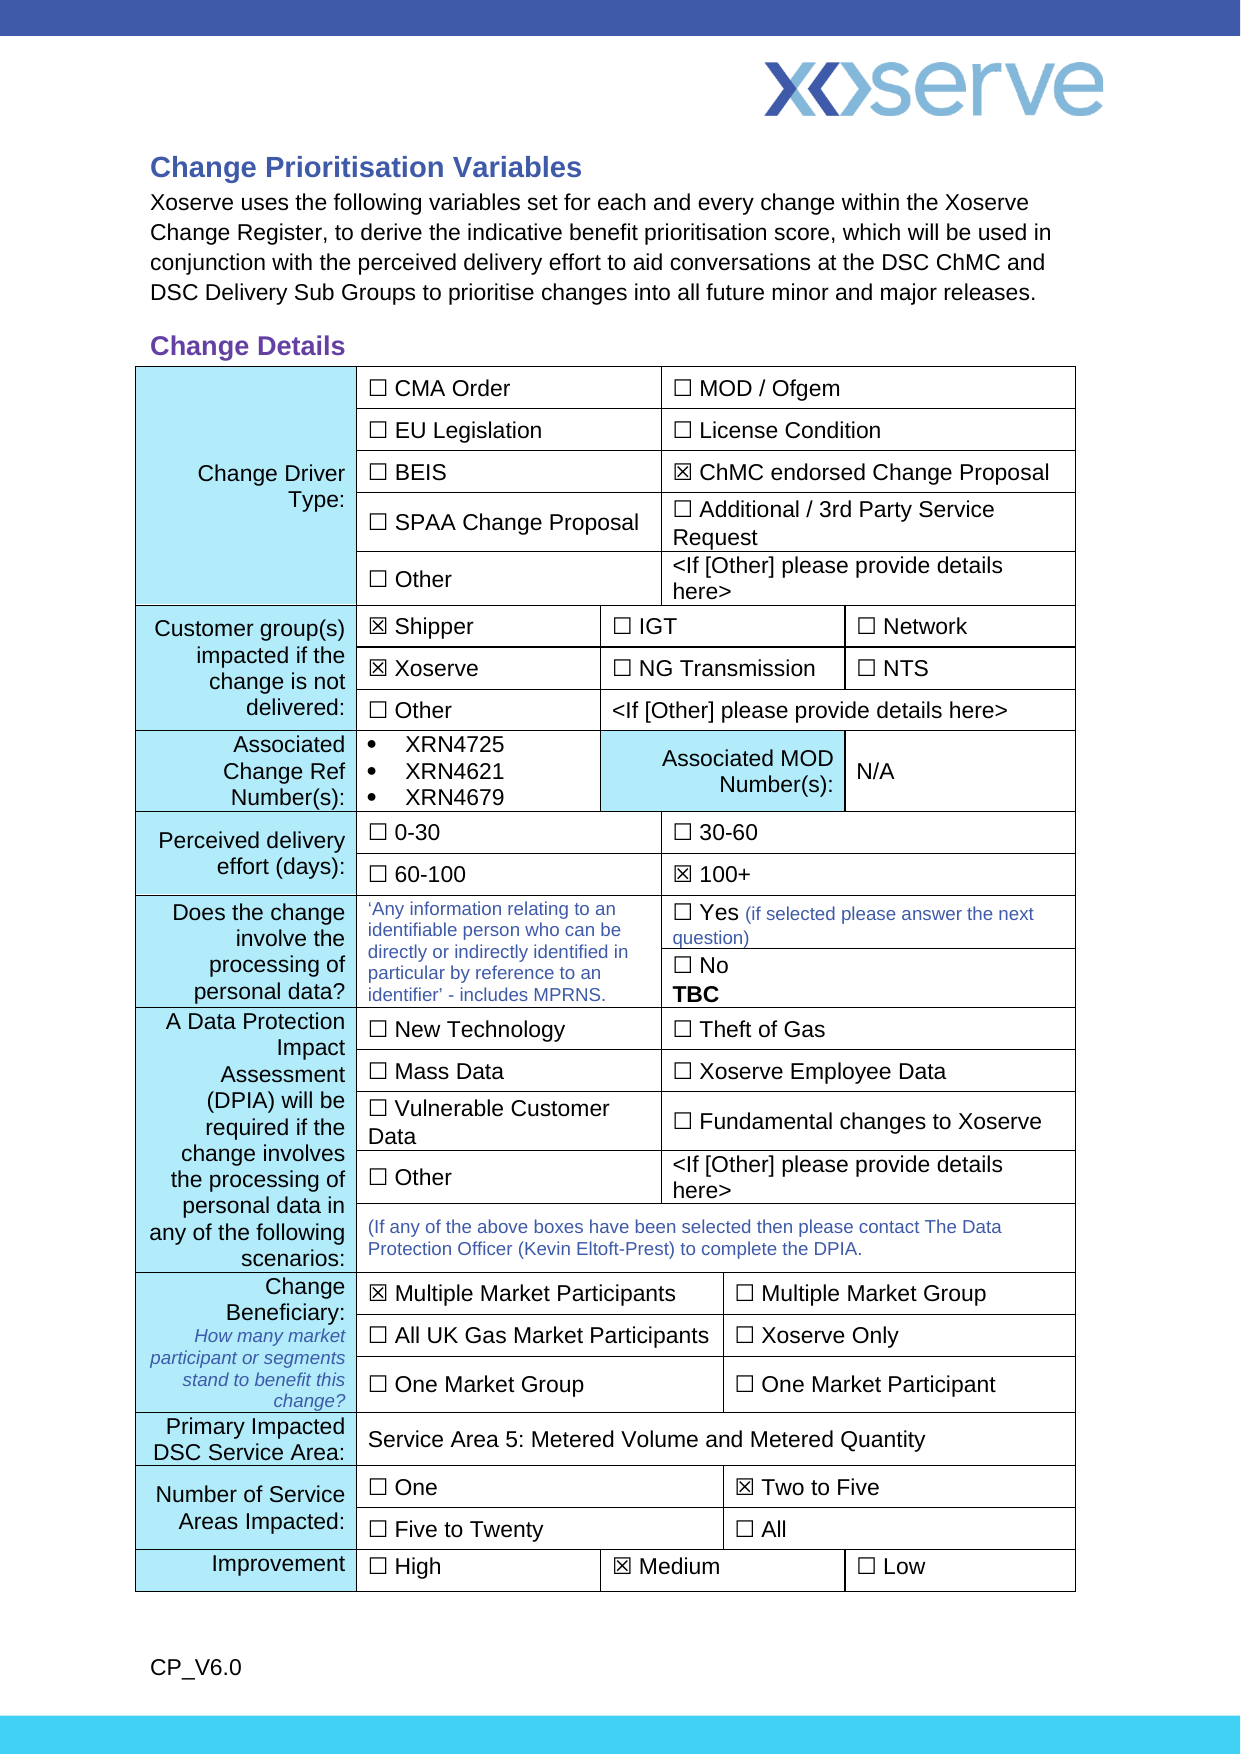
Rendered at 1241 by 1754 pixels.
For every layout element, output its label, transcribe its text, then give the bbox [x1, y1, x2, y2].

table_cell Mass Data [357, 1050, 661, 1091]
table_cell BEIS [357, 451, 661, 492]
table_cell XRN4725 XRN4621 XRN4679 [357, 731, 600, 811]
table_cell Low [846, 1550, 1075, 1591]
table_cell No TBC [662, 949, 1075, 1007]
table_header CMA Order [357, 367, 661, 408]
table_cell New Technology [357, 1008, 661, 1049]
table_header Change Driver Type: [136, 367, 356, 604]
table_cell Fundamental changes to Xoserve [662, 1092, 1075, 1149]
table_cell Two to Five [724, 1466, 1075, 1507]
table_cell License Condition [662, 409, 1075, 450]
table_cell Primary Impacted DSC Service Area: [136, 1413, 356, 1465]
table_cell Other [357, 690, 600, 730]
table_cell 0-30 [357, 812, 661, 852]
table_cell One [357, 1466, 723, 1507]
table_cell A Data Protection Impact Assessment (DPIA) will be required if the change involves the processing of personal data in any of the following scenarios: [136, 1008, 356, 1272]
table_cell N/A [846, 731, 1075, 811]
text Xoserve uses the following variables set for each and every change within the Xoserve Change Register, to derive the indicative benefit prioritisation score, which will be used in conjunction with the perceived delivery effort to aid conversations at the DSC ChMC and DSC Delivery Sub Groups to prioritise changes into all future minor and major releases. [150, 188, 1090, 306]
picture [764, 62, 1104, 116]
table_cell (If any of the above boxes have been selected then please contact The Data Protection Officer (Kevin Eltoft-Prest) to complete the DPIA. [357, 1204, 1075, 1272]
table_cell Vulnerable Customer Data [357, 1092, 661, 1149]
table_cell Customer group(s) impacted if the change is not delivered: [136, 606, 356, 730]
table_cell Improvement Scale? [136, 1550, 356, 1591]
table_cell ChMC endorsed Change Proposal [662, 451, 1075, 492]
table_cell Other [357, 1151, 661, 1203]
table_cell Xoserve Employee Data [662, 1050, 1075, 1091]
subtitle Change Prioritisation Variables [150, 150, 1090, 183]
table_cell All [724, 1508, 1075, 1549]
table_cell Multiple Market Group [724, 1273, 1075, 1313]
table_cell Network [846, 606, 1075, 646]
table_cell EU Legislation [357, 409, 661, 450]
table_cell <If [Other] please provide details here> [662, 552, 1075, 604]
table_cell NG Transmission [601, 648, 844, 688]
table_cell IGT [601, 606, 844, 646]
table_cell Perceived delivery effort (days): [136, 812, 356, 894]
table_cell SPAA Change Proposal [357, 493, 661, 551]
table_cell <If [Other] please provide details here> [662, 1151, 1075, 1203]
table_cell NTS [846, 648, 1075, 688]
table_cell Xoserve Only [724, 1315, 1075, 1356]
table_header MOD / Ofgem [662, 367, 1075, 408]
table_cell 30-60 [662, 812, 1075, 852]
table_cell <If [Other] please provide details here> [601, 690, 1075, 730]
table_cell Associated MOD Number(s): [601, 731, 844, 811]
table_cell Does the change involve the processing of personal data? [136, 896, 356, 1007]
table_cell Medium [601, 1550, 844, 1591]
table_cell Xoserve [357, 648, 600, 688]
table_cell ‘Any information relating to an identifiable person who can be directly or indirectly identified in particular by reference to an identifier’ - includes MPRNS. [357, 896, 661, 1007]
table_cell Shipper [357, 606, 600, 646]
table_cell One Market Group [357, 1357, 723, 1412]
table_cell Five to Twenty [357, 1508, 723, 1549]
table_cell High [357, 1550, 600, 1591]
subtitle Change Details [150, 330, 1090, 361]
table_cell Yes (if selected please answer the next question) [662, 896, 1075, 948]
table_cell Other [357, 552, 661, 604]
table_cell Change Beneficiary: How many market participant or segments stand to benefit this change? [136, 1273, 356, 1412]
table_cell All UK Gas Market Participants [357, 1315, 723, 1356]
table_cell Number of Service Areas Impacted: [136, 1466, 356, 1549]
table_cell Associated Change Ref Number(s): [136, 731, 356, 811]
table_cell 60-100 [357, 854, 661, 894]
table_cell Theft of Gas [662, 1008, 1075, 1049]
table_cell One Market Participant [724, 1357, 1075, 1412]
table_cell Additional / 3rd Party Service Request [662, 493, 1075, 551]
table_cell 100+ [662, 854, 1075, 894]
table_cell Multiple Market Participants [357, 1273, 723, 1313]
